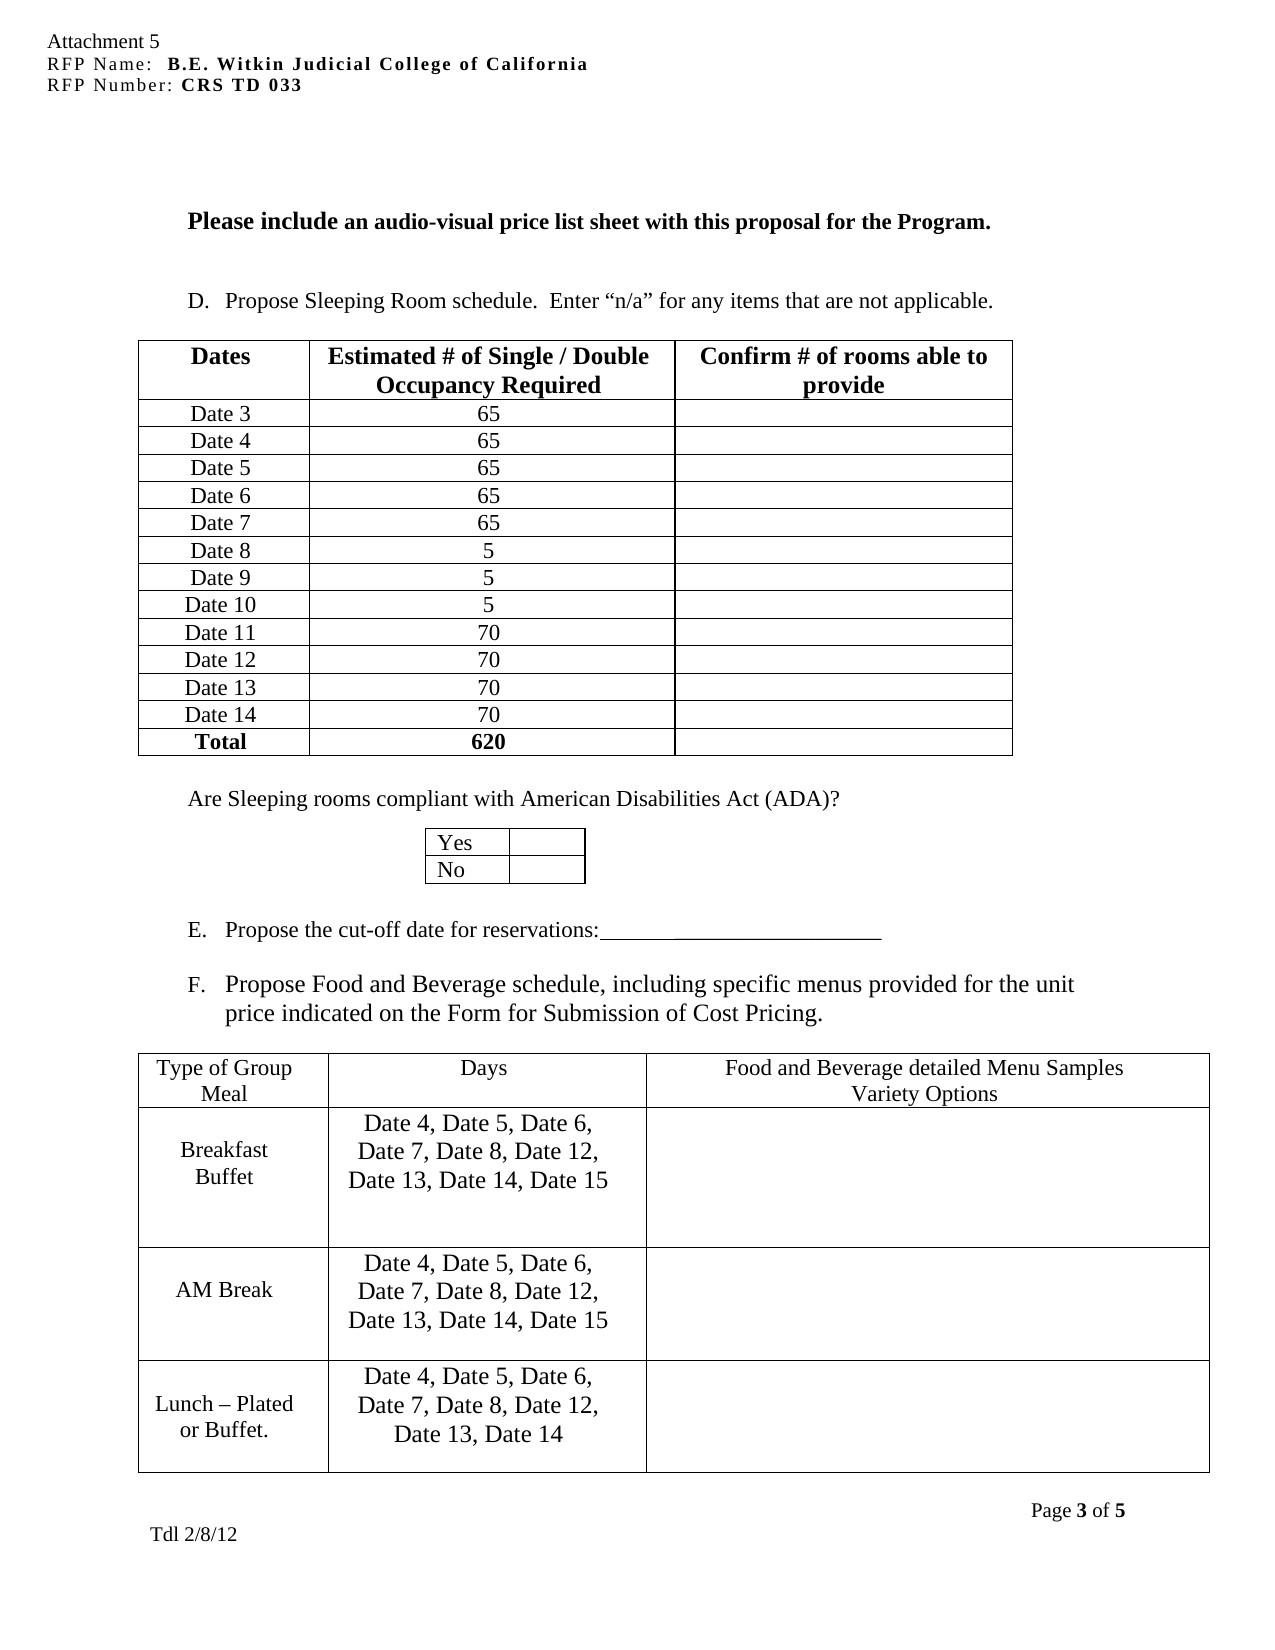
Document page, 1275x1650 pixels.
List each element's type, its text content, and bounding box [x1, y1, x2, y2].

table_cell Date 3 [139, 400, 309, 426]
table_header Food and Beverage detailed Menu Samples Variety Options [647, 1054, 1209, 1107]
table_cell [676, 674, 1012, 700]
table_cell No [426, 856, 509, 883]
list Propose Food and Beverage schedule, including specific menus provided for the unit price indicated on the Form for Submission of Cost Pricing. [187, 969, 1125, 1027]
table_cell Lunch – Plated or Buffet. [139, 1361, 328, 1472]
table_cell Breakfast Buffet [139, 1108, 328, 1247]
table_cell [676, 729, 1012, 755]
table_cell AM Break [139, 1248, 328, 1360]
table_cell 65 [310, 427, 674, 453]
table_cell 70 [310, 701, 674, 727]
table_cell 70 [310, 674, 674, 700]
table_cell 65 [310, 482, 674, 508]
table_cell 5 [310, 564, 674, 590]
table_cell [676, 427, 1012, 453]
table_cell Total [139, 729, 309, 755]
table_header [510, 829, 584, 855]
table_header Type of Group Meal [139, 1054, 328, 1107]
table_cell Date 11 [139, 619, 309, 645]
table_cell Date 10 [139, 591, 309, 618]
table_cell Date 4 [139, 427, 309, 453]
table_header Dates [139, 341, 309, 399]
table_cell 65 [310, 509, 674, 536]
table_cell Date 7 [139, 509, 309, 536]
table_cell Date 4, Date 5, Date 6, Date 7, Date 8, Date 12, Date 13, Date 14, Date 15 [329, 1108, 646, 1247]
table_cell [676, 619, 1012, 645]
table_cell [676, 455, 1012, 481]
table_cell [676, 400, 1012, 426]
table_cell 65 [310, 455, 674, 481]
table_cell Date 14 [139, 701, 309, 727]
table_cell [676, 646, 1012, 673]
table_cell 65 [310, 400, 674, 426]
table_cell 70 [310, 646, 674, 673]
text Please include an audio-visual price list sheet with this proposal for the Program. [150, 206, 1125, 235]
table_cell [676, 701, 1012, 727]
table_cell [647, 1248, 1209, 1360]
table_cell 5 [310, 591, 674, 618]
table_header Confirm # of rooms able to provide [676, 341, 1012, 399]
table_cell 70 [310, 619, 674, 645]
table_header Estimated # of Single / Double Occupancy[Insert appropriate term] Required [310, 341, 674, 399]
table_cell [510, 856, 584, 883]
table_cell Date 13 [139, 674, 309, 700]
table_cell Date 12 [139, 646, 309, 673]
table_cell [676, 482, 1012, 508]
table_cell 5 [310, 537, 674, 563]
table_header Yes [426, 829, 509, 855]
table_header Days [329, 1054, 646, 1107]
table_cell [647, 1108, 1209, 1247]
table_cell [676, 591, 1012, 618]
table_cell Date 8 [139, 537, 309, 563]
table_cell [676, 537, 1012, 563]
table_cell [647, 1361, 1209, 1472]
table_cell Date 6 [139, 482, 309, 508]
table_cell Date 4, Date 5, Date 6, Date 7, Date 8, Date 12, Date 13, Date 14, Date 15 [329, 1248, 646, 1360]
table_cell [676, 564, 1012, 590]
table_cell Date 9 [139, 564, 309, 590]
list Propose the cut-off date for reservations: __________________ [187, 916, 1125, 943]
list Propose Sleeping Room schedule. Enter “n/a” for any items that are not applicable. [187, 287, 1125, 314]
table_cell Date 5 [139, 455, 309, 481]
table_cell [329, 1361, 646, 1472]
table_cell 620 [310, 729, 674, 755]
text Are Sleeping rooms compliant with American Disabilities Act (ADA)? [187, 784, 1125, 811]
table_cell [676, 509, 1012, 536]
